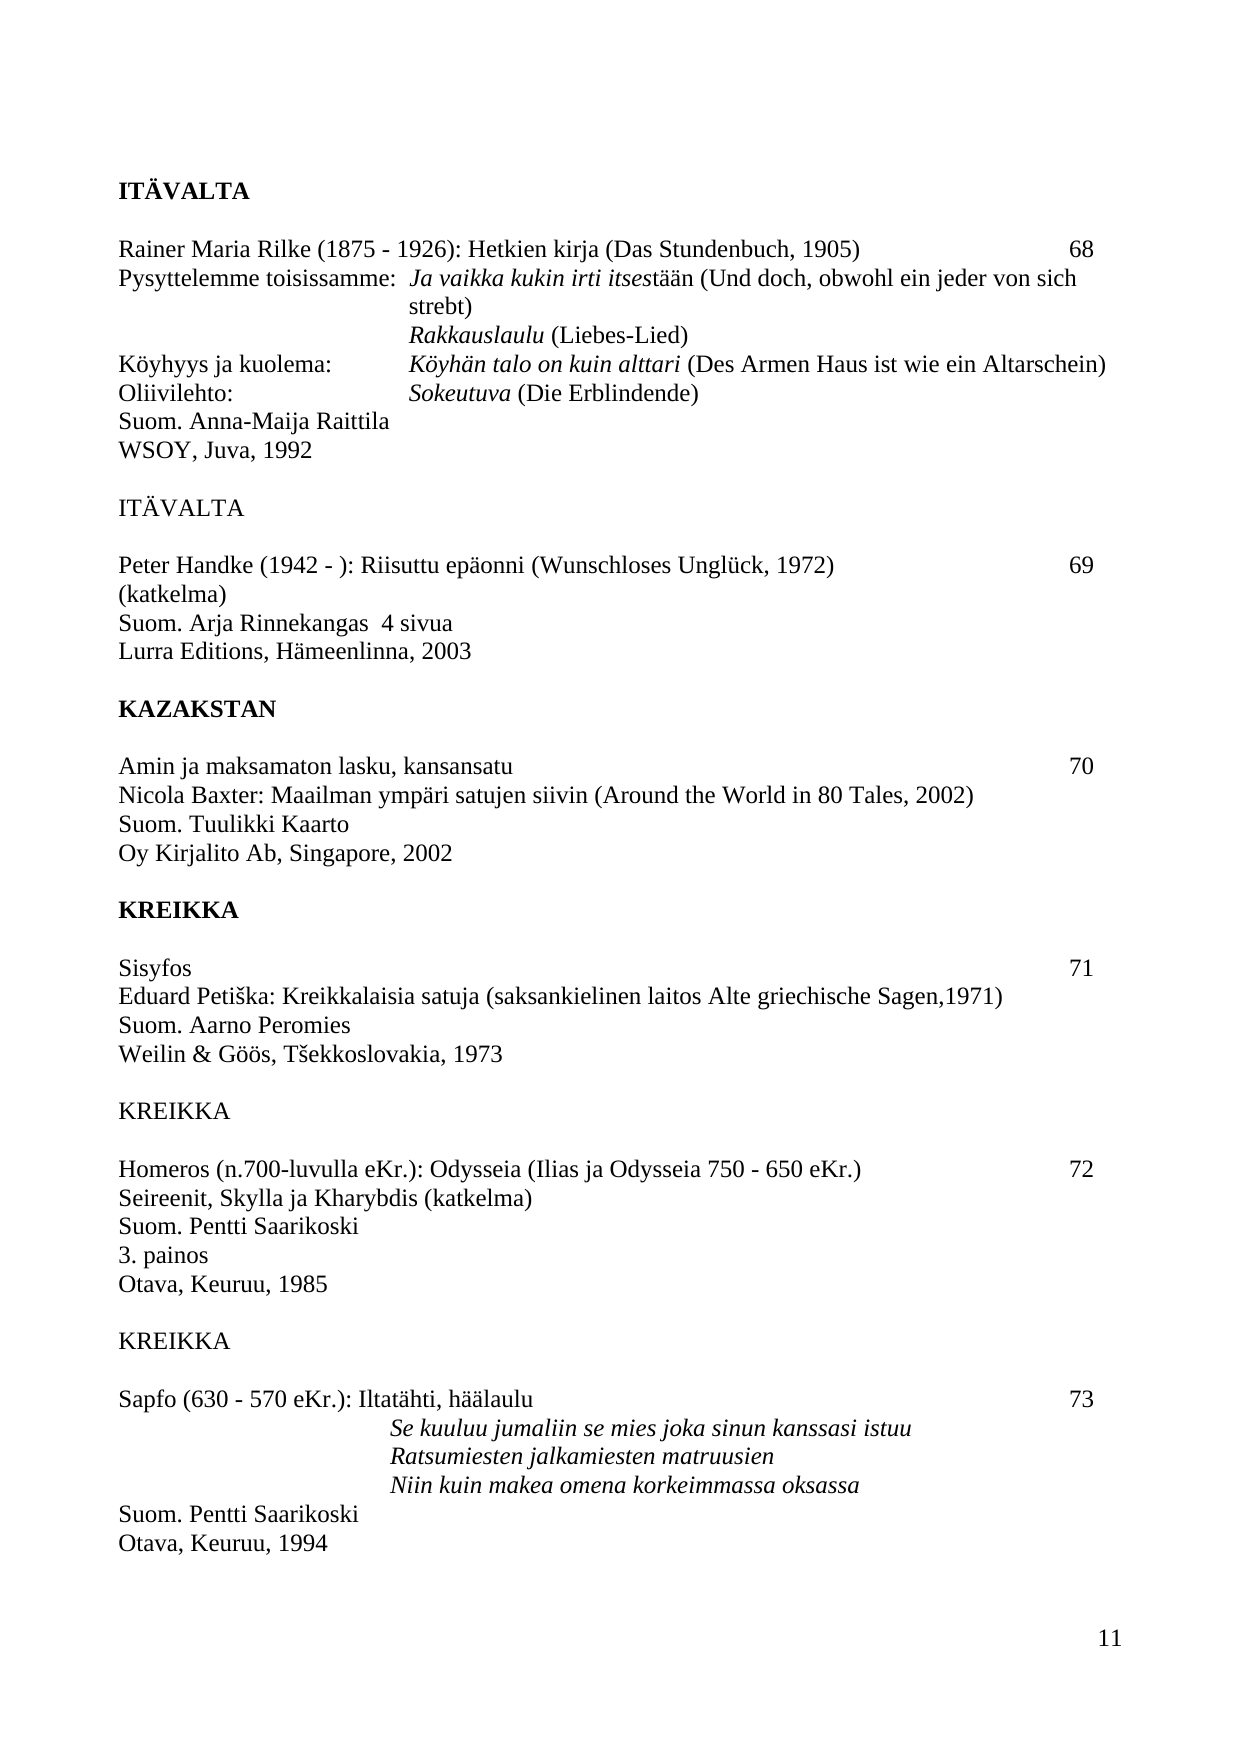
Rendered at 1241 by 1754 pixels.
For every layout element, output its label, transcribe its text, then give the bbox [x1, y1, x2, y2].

text ITÄVALTA [118, 176, 1122, 205]
text Homeros (n.700-luvulla eKr.): Odysseia (Ilias ja Odysseia 750 - 650 eKr.) 72 [118, 1154, 1122, 1183]
text Otava, Keuruu, 1994 [118, 1528, 1122, 1556]
text Otava, Keuruu, 1985 [118, 1269, 1122, 1298]
text Weilin & Göös, Tšekkoslovakia, 1973 [118, 1039, 1122, 1068]
text Suom. Pentti Saarikoski [118, 1499, 1122, 1528]
text Seireenit, Skylla ja Kharybdis (katkelma) [118, 1183, 1122, 1211]
text Suom. Anna-Maija Raittila [118, 406, 1122, 435]
text KAZAKSTAN [118, 694, 1122, 723]
text Oy Kirjalito Ab, Singapore, 2002 [118, 838, 1122, 866]
text WSOY, Juva, 1992 [118, 435, 1122, 464]
text Suom. Aarno Peromies [118, 1010, 1122, 1039]
text Oliivilehto: Sokeutuva (Die Erblindende) [118, 378, 1122, 406]
text 3. painos [118, 1240, 1122, 1269]
text Rainer Maria Rilke (1875 - 1926): Hetkien kirja (Das Stundenbuch, 1905) 68 [118, 234, 1122, 263]
text Suom. Pentti Saarikoski [118, 1211, 1122, 1240]
text ITÄVALTA [118, 493, 1122, 521]
text Ratsumiesten jalkamiesten matruusien [118, 1441, 1122, 1470]
text Niin kuin makea omena korkeimmassa oksassa [118, 1470, 1122, 1499]
text Sisyfos 71 [118, 953, 1122, 981]
text Se kuuluu jumaliin se mies joka sinun kanssasi istuu [118, 1413, 1122, 1441]
text Peter Handke (1942 - ): Riisuttu epäonni (Wunschloses Unglück, 1972) 69 [118, 550, 1122, 579]
text Köyhyys ja kuolema: Köyhän talo on kuin alttari (Des Armen Haus ist wie ein Altarschein) [118, 349, 1122, 378]
text Rakkauslaulu (Liebes-Lied) [254, 320, 1122, 349]
text Lurra Editions, Hämeenlinna, 2003 [118, 636, 1122, 665]
text Nicola Baxter: Maailman ympäri satujen siivin (Around the World in 80 Tales, 2002) [118, 780, 1122, 809]
text Pysyttelemme toisissamme: Ja vaikka kukin irti itsestään (Und doch, obwohl ein jeder von sich [118, 263, 1122, 291]
text (katkelma) [118, 579, 1122, 608]
text strebt) [118, 291, 1122, 320]
text Suom. Tuulikki Kaarto [118, 809, 1122, 838]
text Eduard Petiška: Kreikkalaisia satuja (saksankielinen laitos Alte griechische Sagen,1971) [118, 981, 1122, 1010]
text Amin ja maksamaton lasku, kansansatu 70 [118, 751, 1122, 780]
text KREIKKA [118, 1096, 1122, 1125]
text Sapfo (630 - 570 eKr.): Iltatähti, häälaulu 73 [118, 1384, 1122, 1413]
text KREIKKA [118, 1326, 1122, 1355]
text Suom. Arja Rinnekangas 4 sivua [118, 608, 1122, 636]
text KREIKKA [118, 895, 1122, 924]
